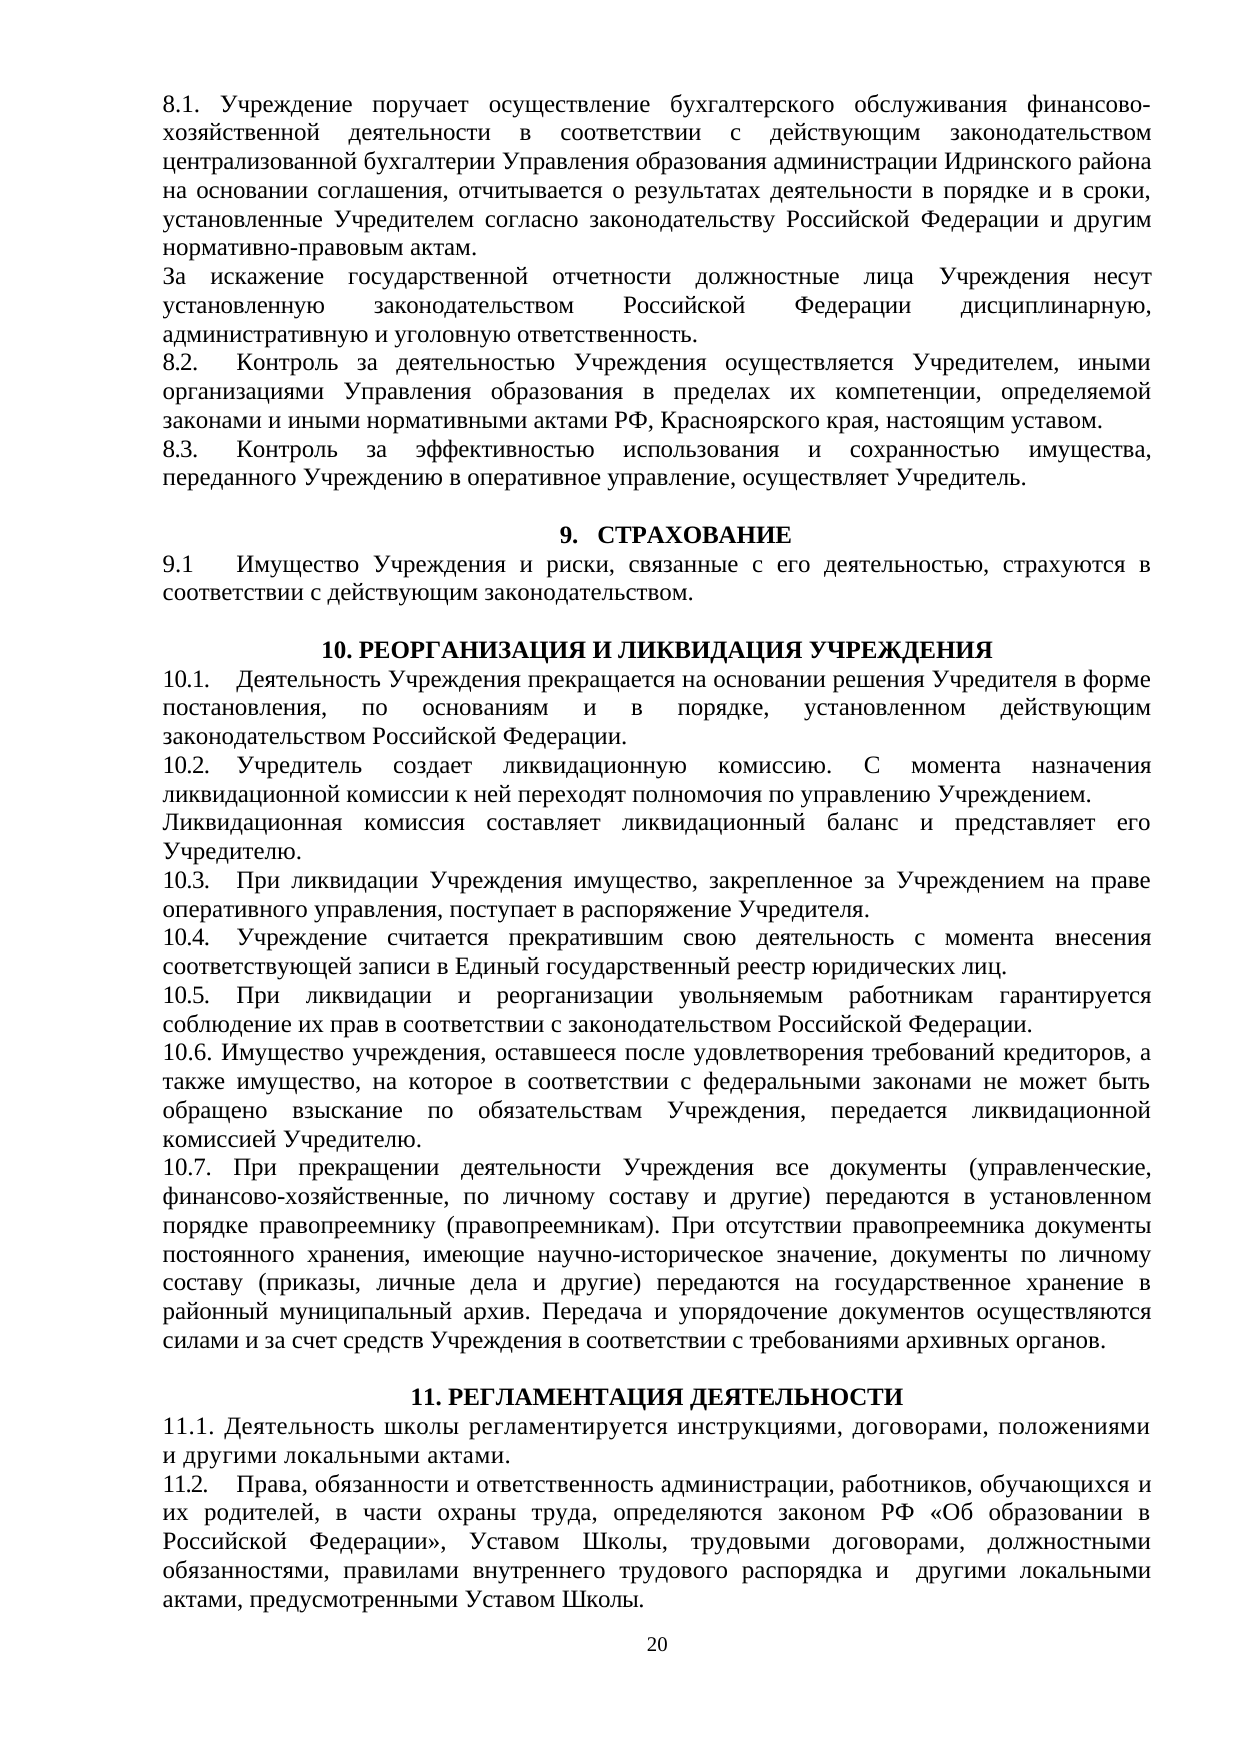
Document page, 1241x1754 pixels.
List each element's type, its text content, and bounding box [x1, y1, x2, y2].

text За искажение государственной отчетности должностные лица Учреждения несут установленную законодательством Российской Федерации дисциплинарную, административную и уголовную ответственность. [162, 261, 1152, 347]
text 11.1. Деятельность школы регламентируется инструкциями, договорами, положениями и другими локальными актами. [162, 1411, 1152, 1469]
list Имущество Учреждения и риски, связанные с его деятельностью, страхуются в соответствии с действующим законодательством. [162, 549, 1152, 606]
text 8.1. Учреждение поручает осуществление бухгалтерского обслуживания финансово-хозяйственной деятельности в соответствии с действующим законодательством централизованной бухгалтерии Управления образования администрации Идринского района на основании соглашения, отчитывается о результатах деятельности в порядке и в сроки, установленные Учредителем согласно законодательству Российской Федерации и другим нормативно-правовым актам. [162, 89, 1152, 261]
text 11.2. Права, обязанности и ответственность администрации, работников, обучающихся и их родителей, в части охраны труда, определяются законом РФ «Об образовании в Российской Федерации», Уставом Школы, трудовыми договорами, должностными обязанностями, правилами внутреннего трудового распорядка и другими локальными актами, предусмотренными Уставом Школы. [162, 1469, 1152, 1612]
text 10.5. При ликвидации и реорганизации увольняемым работникам гарантируется соблюдение их прав в соответствии с законодательством Российской Федерации. [162, 980, 1152, 1037]
text Ликвидационная комиссия составляет ликвидационный баланс и представляет его Учредителю. [162, 807, 1152, 865]
text 10.3. При ликвидации Учреждения имущество, закрепленное за Учреждением на праве оперативного управления, поступает в распоряжение Учредителя. [162, 865, 1152, 922]
text 10.1. Деятельность Учреждения прекращается на основании решения Учредителя в форме постановления, по основаниям и в порядке, установленном действующим законодательством Российской Федерации. [162, 664, 1152, 750]
text 8.3. Контроль за эффективностью использования и сохранностью имущества, переданного Учреждению в оперативное управление, осуществляет Учредитель. [162, 434, 1152, 491]
text 10.6. Имущество учреждения, оставшееся после удовлетворения требований кредиторов, а также имущество, на которое в соответствии с федеральными законами не может быть обращено взыскание по обязательствам Учреждения, передается ликвидационной комиссией Учредителю. [162, 1037, 1152, 1152]
text 10.2. Учредитель создает ликвидационную комиссию. С момента назначения ликвидационной комиссии к ней переходят полномочия по управлению Учреждением. [162, 750, 1152, 807]
text 8.2. Контроль за деятельностью Учреждения осуществляется Учредителем, иными организациями Управления образования в пределах их компетенции, определяемой законами и иными нормативными актами РФ, Красноярского края, настоящим уставом. [162, 347, 1152, 434]
text 10.7. При прекращении деятельности Учреждения все документы (управленческие, финансово-хозяйственные, по личному составу и другие) передаются в установленном порядке правопреемнику (правопреемникам). При отсутствии правопреемника документы постоянного хранения, имеющие научно-историческое значение, документы по личному составу (приказы, личные дела и другие) передаются на государственное хранение в районный муниципальный архив. Передача и упорядочение документов осуществляются силами и за счет средств Учреждения в соответствии с требованиями архивных органов. [162, 1152, 1152, 1354]
text 11. РЕГЛАМЕНТАЦИЯ ДЕЯТЕЛЬНОСТИ [162, 1382, 1152, 1411]
text 10. РЕОРГАНИЗАЦИЯ И ЛИКВИДАЦИЯ УЧРЕЖДЕНИЯ [162, 635, 1152, 664]
text 10.4. Учреждение считается прекратившим свою деятельность с момента внесения соответствующей записи в Единый государственный реестр юридических лиц. [162, 922, 1152, 980]
list СТРАХОВАНИЕ [200, 520, 1152, 549]
